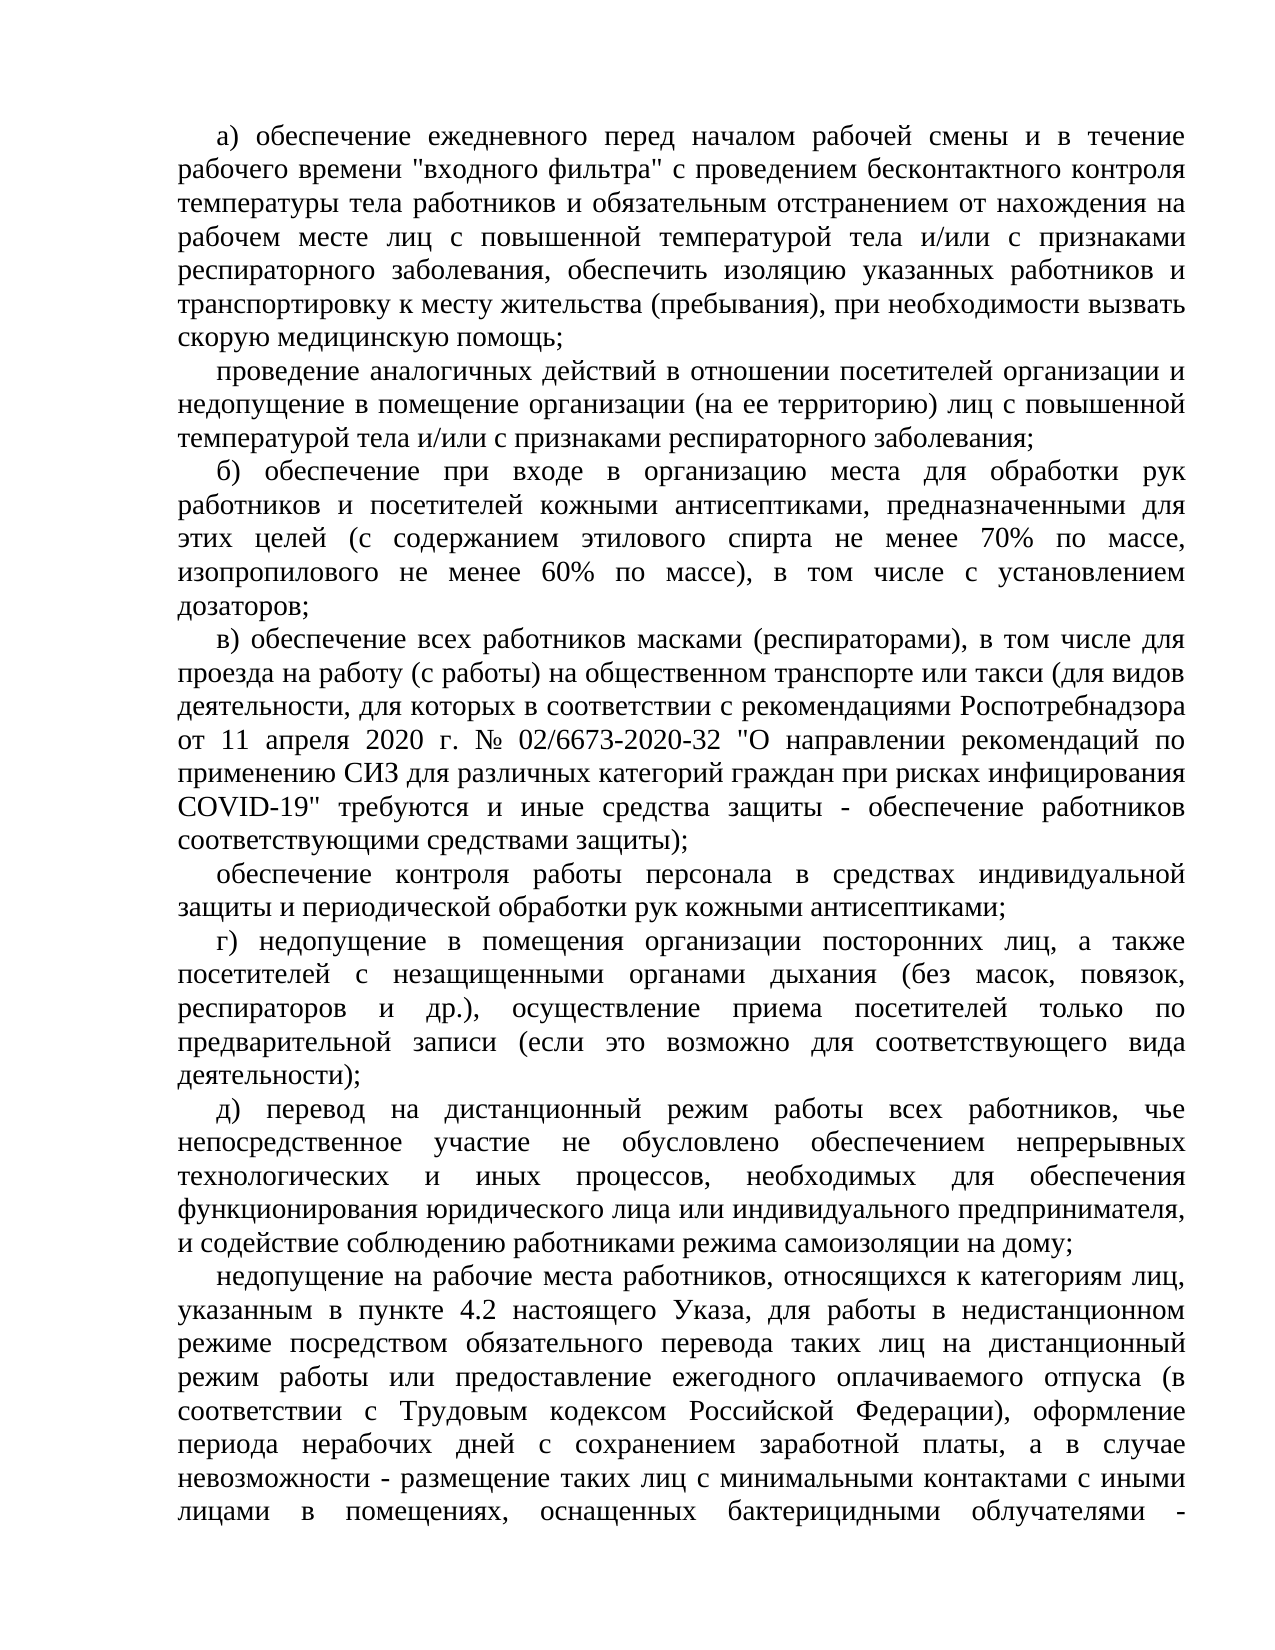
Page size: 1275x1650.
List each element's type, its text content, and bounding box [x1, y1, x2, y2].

text д) перевод на дистанционный режим работы всех работников, чье непосредственное участие не обусловлено обеспечением непрерывных технологических и иных процессов, необходимых для обеспечения функционирования юридического лица или индивидуального предпринимателя, и содействие соблюдению работниками режима самоизоляции на дому; [177, 1091, 1186, 1258]
text б) обеспечение при входе в организацию места для обработки рук работников и посетителей кожными антисептиками, предназначенными для этих целей (с содержанием этилового спирта не менее 70% по массе, изопропилового не менее 60% по массе), в том числе с установлением дозаторов; [177, 453, 1186, 621]
text а) обеспечение ежедневного перед началом рабочей смены и в течение рабочего времени "входного фильтра" с проведением бесконтактного контроля температуры тела работников и обязательным отстранением от нахождения на рабочем месте лиц с повышенной температурой тела и/или с признаками респираторного заболевания, обеспечить изоляцию указанных работников и транспортировку к месту жительства (пребывания), при необходимости вызвать скорую медицинскую помощь; [177, 118, 1186, 353]
text г) недопущение в помещения организации посторонних лиц, а также посетителей с незащищенными органами дыхания (без масок, повязок, респираторов и др.), осуществление приема посетителей только по предварительной записи (если это возможно для соответствующего вида деятельности); [177, 923, 1186, 1091]
text в) обеспечение всех работников масками (респираторами), в том числе для проезда на работу (с работы) на общественном транспорте или такси (для видов деятельности, для которых в соответствии с рекомендациями Роспотребнадзора от 11 апреля 2020 г. № 02/6673-2020-32 "О направлении рекомендаций по применению СИЗ для различных категорий граждан при рисках инфицирования COVID-19" требуются и иные средства защиты - обеспечение работников соответствующими средствами защиты); [177, 621, 1186, 856]
text проведение аналогичных действий в отношении посетителей организации и недопущение в помещение организации (на ее территорию) лиц с повышенной температурой тела и/или с признаками респираторного заболевания; [177, 353, 1186, 453]
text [177, 1258, 1186, 1527]
text обеспечение контроля работы персонала в средствах индивидуальной защиты и периодической обработки рук кожными антисептиками; [177, 856, 1186, 923]
